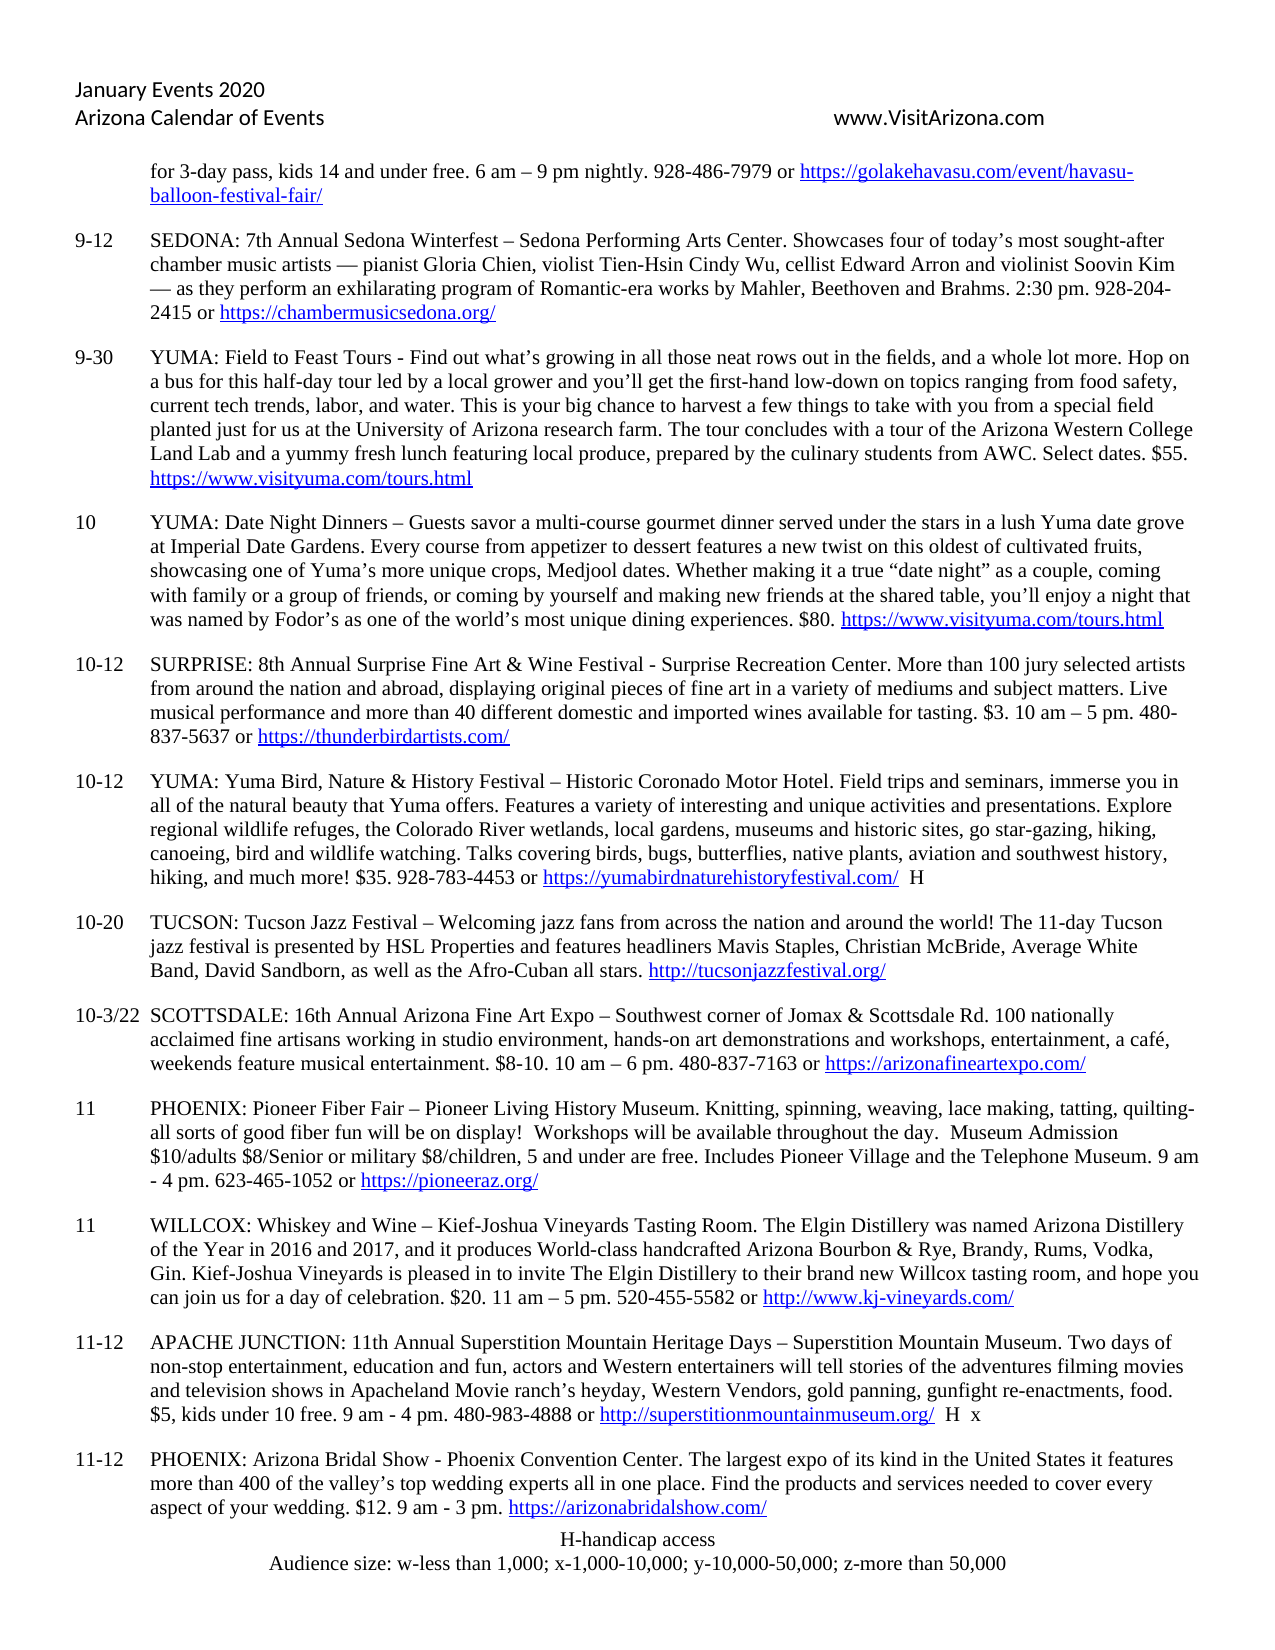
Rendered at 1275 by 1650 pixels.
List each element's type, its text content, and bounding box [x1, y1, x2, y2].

text 9-30 YUMA: Field to Feast Tours - Find out what’s growing in all those neat rows out in the ﬁelds, and a whole lot more. Hop on a bus for this half-day tour led by a local grower and you’ll get the ﬁrst-hand low-down on topics ranging from food safety, current tech trends, labor, and water. This is your big chance to harvest a few things to take with you from a special ﬁeld planted just for us at the University of Arizona research farm. The tour concludes with a tour of the Arizona Western College Land Lab and a yummy fresh lunch featuring local produce, prepared by the culinary students from AWC. Select dates. $55. https://www.visityuma.com/tours.html [75, 345, 1200, 489]
text 11 PHOENIX: Pioneer Fiber Fair – Pioneer Living History Museum. Knitting, spinning, weaving, lace making, tatting, quilting- all sorts of good fiber fun will be on display! Workshops will be available throughout the day. Museum Admission $10/adults $8/Senior or military $8/children, 5 and under are free. Includes Pioneer Village and the Telephone Museum. 9 am - 4 pm. 623-465-1052 or https://pioneeraz.org/ [75, 1096, 1200, 1192]
text 10-12 SURPRISE: 8th Annual Surprise Fine Art & Wine Festival - Surprise Recreation Center. More than 100 jury selected artists from around the nation and abroad, displaying original pieces of fine art in a variety of mediums and subject matters. Live musical performance and more than 40 different domestic and imported wines available for tasting. $3. 10 am – 5 pm. 480-837-5637 or https://thunderbirdartists.com/ [75, 651, 1200, 748]
text 10-12 YUMA: Yuma Bird, Nature & History Festival – Historic Coronado Motor Hotel. Field trips and seminars, immerse you in all of the natural beauty that Yuma offers. Features a variety of interesting and unique activities and presentations. Explore regional wildlife refuges, the Colorado River wetlands, local gardens, museums and historic sites, go star-gazing, hiking, canoeing, bird and wildlife watching. Talks covering birds, bugs, butterflies, native plants, aviation and southwest history, hiking, and much more! $35. 928-783-4453 or https://yumabirdnaturehistoryfestival.com/ H [75, 768, 1200, 889]
text 10 YUMA: Date Night Dinners – Guests savor a multi-course gourmet dinner served under the stars in a lush Yuma date grove at Imperial Date Gardens. Every course from appetizer to dessert features a new twist on this oldest of cultivated fruits, showcasing one of Yuma’s more unique crops, Medjool dates. Whether making it a true “date night” as a couple, coming with family or a group of friends, or coming by yourself and making new friends at the shared table, you’ll enjoy a night that was named by Fodor’s as one of the world’s most unique dining experiences. $80. https://www.visityuma.com/tours.html [75, 510, 1200, 631]
text 9-12 SEDONA: 7th Annual Sedona Winterfest – Sedona Performing Arts Center. Showcases four of today’s most sought-after chamber music artists — pianist Gloria Chien, violist Tien-Hsin Cindy Wu, cellist Edward Arron and violinist Soovin Kim — as they perform an exhilarating program of Romantic-era works by Mahler, Beethoven and Brahms. 2:30 pm. 928-204-2415 or https://chambermusicsedona.org/ [75, 228, 1200, 324]
text 10-20 TUCSON: Tucson Jazz Festival – Welcoming jazz fans from across the nation and around the world! The 11-day Tucson jazz festival is presented by HSL Properties and features headliners Mavis Staples, Christian McBride, Average White Band, David Sandborn, as well as the Afro-Cuban all stars. http://tucsonjazzfestival.org/ [75, 910, 1200, 982]
text 11 WILLCOX: Whiskey and Wine – Kief-Joshua Vineyards Tasting Room. The Elgin Distillery was named Arizona Distillery of the Year in 2016 and 2017, and it produces World-class handcrafted Arizona Bourbon & Rye, Brandy, Rums, Vodka, Gin. Kief-Joshua Vineyards is pleased in to invite The Elgin Distillery to their brand new Willcox tasting room, and hope you can join us for a day of celebration. $20. 11 am – 5 pm. 520-455-5582 or http://www.kj-vineyards.com/ [75, 1213, 1200, 1309]
text 11-12 PHOENIX: Arizona Bridal Show - Phoenix Convention Center. The largest expo of its kind in the United States it features more than 400 of the valley’s top wedding experts all in one place. Find the products and services needed to cover every aspect of your wedding. $12. 9 am - 3 pm. https://arizonabridalshow.com/ [75, 1447, 1200, 1519]
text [75, 159, 1200, 207]
text 11-12 APACHE JUNCTION: 11th Annual Superstition Mountain Heritage Days – Superstition Mountain Museum. Two days of non-stop entertainment, education and fun, actors and Western entertainers will tell stories of the adventures filming movies and television shows in Apacheland Movie ranch’s heyday, Western Vendors, gold panning, gunfight re-enactments, food. $5, kids under 10 free. 9 am - 4 pm. 480-983-4888 or http://superstitionmountainmuseum.org/ H x [75, 1330, 1200, 1426]
text 10-3/22 SCOTTSDALE: 16th Annual Arizona Fine Art Expo – Southwest corner of Jomax & Scottsdale Rd. 100 nationally acclaimed fine artisans working in studio environment, hands-on art demonstrations and workshops, entertainment, a café, weekends feature musical entertainment. $8-10. 10 am – 6 pm. 480-837-7163 or https://arizonafineartexpo.com/ [75, 1003, 1200, 1075]
